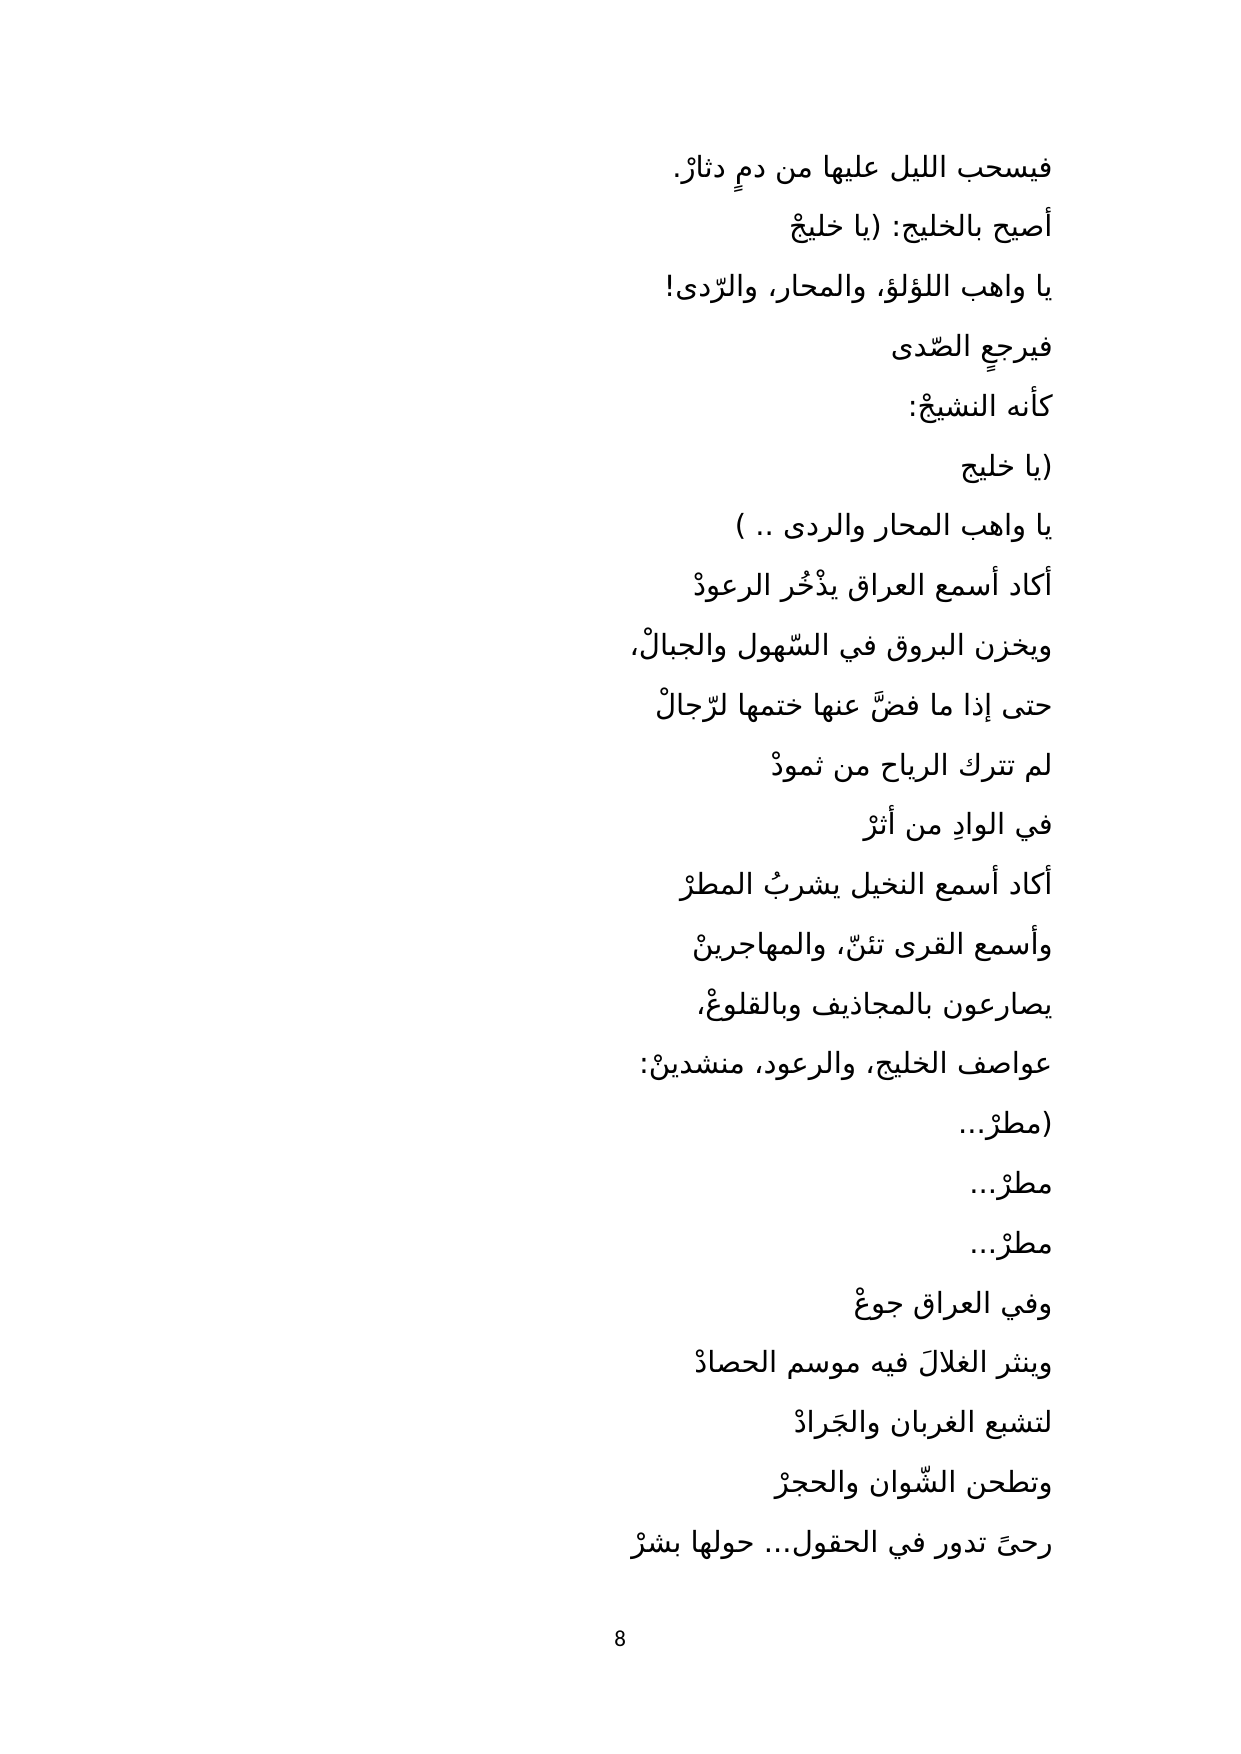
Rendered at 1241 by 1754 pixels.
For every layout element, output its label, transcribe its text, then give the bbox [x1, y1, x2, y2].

text لتشبع الغربان والجَرادْ [187, 1406, 1053, 1439]
text وفي العراق جوعْ [187, 1286, 1053, 1320]
text فيرجعٍ الصّدى [187, 329, 1053, 363]
text مطرْ... [187, 1166, 1053, 1200]
text في الوادِ من أثرْ [187, 808, 1053, 842]
text يا واهب اللؤلؤ، والمحار، والرّدى! [187, 269, 1053, 303]
text فيسحب الليل عليها من دمٍ دثارْ. [187, 150, 1053, 184]
text رحىً تدور في الحقول... حولها بشرْ [187, 1525, 1053, 1559]
text لم تترك الرياح من ثمودْ [187, 748, 1053, 782]
text يا واهب المحار والردى .. ) [187, 509, 1053, 543]
text ويخزن البروق في السّهول والجبالْ، [187, 628, 1053, 662]
text (مطرْ... [187, 1107, 1053, 1141]
text أكاد أسمع العراق يذْخُر الرعودْ [187, 568, 1053, 602]
text مطرْ... [187, 1226, 1053, 1260]
text يصارعون بالمجاذيف وبالقلوعْ، [187, 987, 1053, 1021]
text عواصف الخليج، والرعود، منشدينْ: [187, 1047, 1053, 1081]
text حتى إذا ما فضَّ عنها ختمها لرّجالْ [187, 688, 1053, 722]
text أصيح بالخليج: (يا خليجْ [187, 210, 1053, 244]
text أكاد أسمع النخيل يشربُ المطرْ [187, 867, 1053, 901]
text كأنه النشيجْ: [187, 389, 1053, 423]
text (يا خليج [187, 449, 1053, 483]
text وينثر الغلالَ فيه موسم الحصادْ [187, 1346, 1053, 1380]
text وأسمع القرى تئنّ، والمهاجرينْ [187, 927, 1053, 961]
text وتطحن الشّوان والحجرْ [187, 1465, 1053, 1499]
